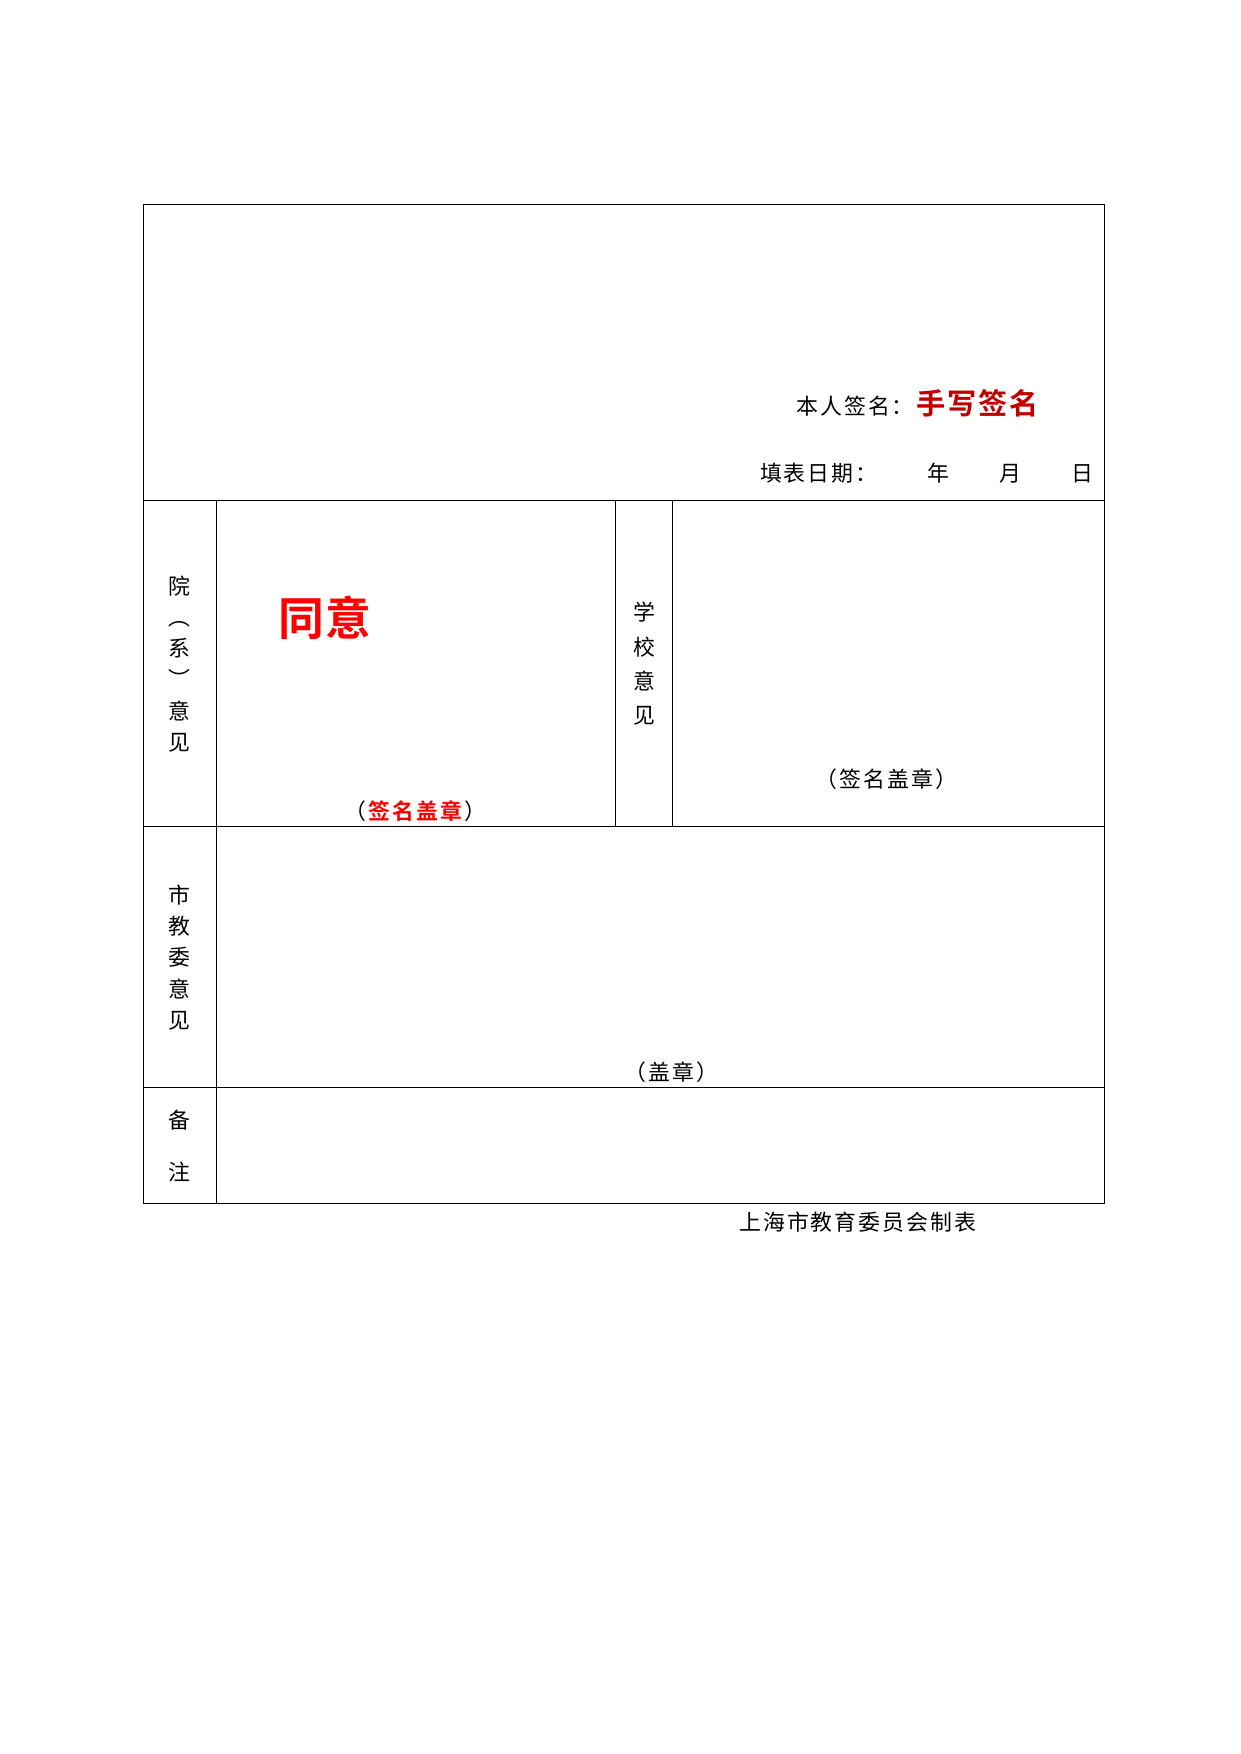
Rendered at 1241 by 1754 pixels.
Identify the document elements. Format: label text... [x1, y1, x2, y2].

table_cell 学校意见 [616, 501, 672, 826]
table_cell 同意 （签名盖章） [217, 501, 615, 826]
table_cell 备 注 [144, 1088, 216, 1203]
table_cell 市教委意见 [144, 827, 216, 1087]
table_cell [217, 1088, 1104, 1203]
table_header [144, 205, 1104, 500]
table_cell （盖章） [217, 827, 1104, 1087]
table_cell （签名盖章） [673, 501, 1104, 826]
text 上海市教育委员会制表 [164, 1204, 1083, 1237]
table_cell 院（系）意见 [144, 501, 216, 826]
